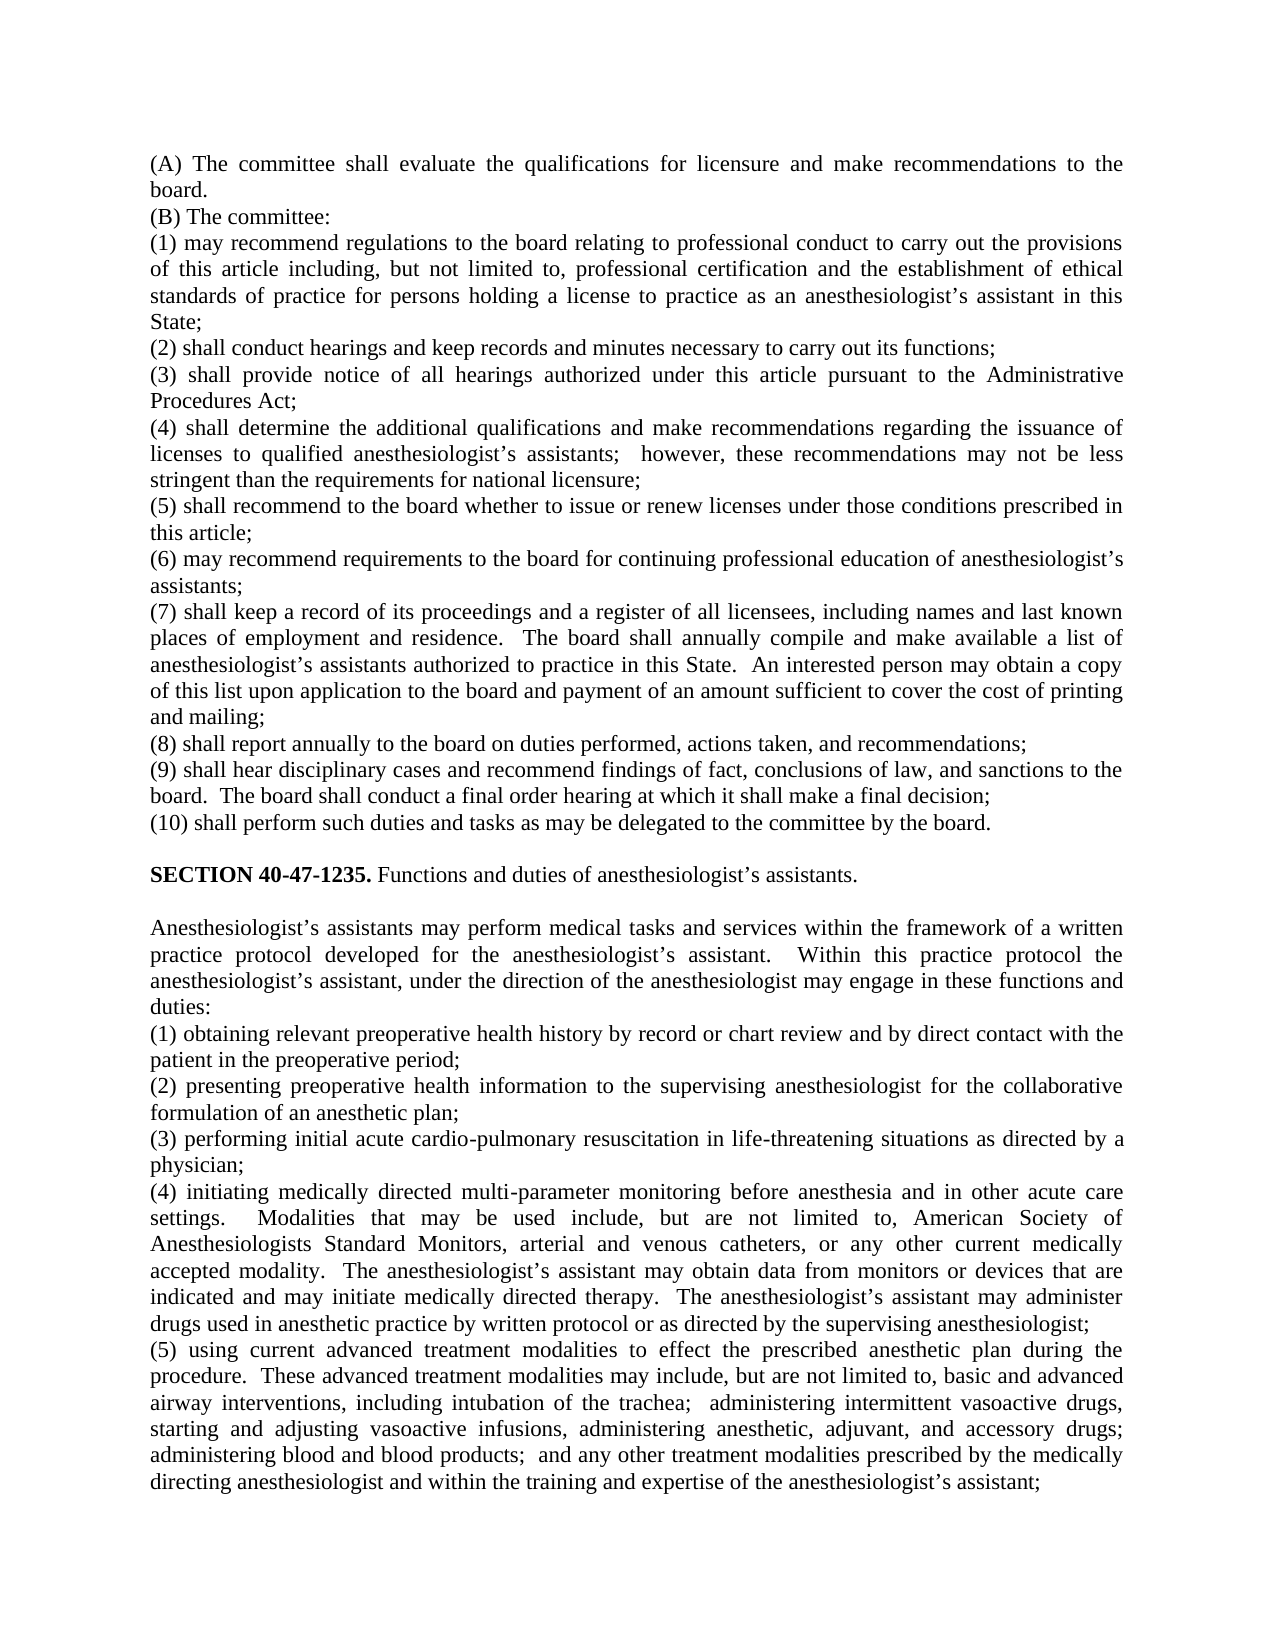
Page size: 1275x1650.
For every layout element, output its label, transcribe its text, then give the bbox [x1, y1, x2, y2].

text (5) shall recommend to the board whether to issue or renew licenses under those conditions prescribed in this article; [150, 493, 1125, 545]
text Anesthesiologist’s assistants may perform medical tasks and services within the framework of a written practice protocol developed for the anesthesiologist’s assistant. Within this practice protocol the anesthesiologist’s assistant, under the direction of the anesthesiologist may engage in these functions and duties: [150, 914, 1125, 1020]
text (8) shall report annually to the board on duties performed, actions taken, and recommendations; [150, 730, 1125, 756]
text (4) initiating medically directed multi-parameter monitoring before anesthesia and in other acute care settings. Modalities that may be used include, but are not limited to, American Society of Anesthesiologists Standard Monitors, arterial and venous catheters, or any other current medically accepted modality. The anesthesiologist’s assistant may obtain data from monitors or devices that are indicated and may initiate medically directed therapy. The anesthesiologist’s assistant may administer drugs used in anesthetic practice by written protocol or as directed by the supervising anesthesiologist; [150, 1178, 1125, 1336]
text (4) shall determine the additional qualifications and make recommendations regarding the issuance of licenses to qualified anesthesiologist’s assistants; however, these recommendations may not be less stringent than the requirements for national licensure; [150, 413, 1125, 493]
text (A) The committee shall evaluate the qualifications for licensure and make recommendations to the board. [150, 150, 1125, 203]
text (1) obtaining relevant preoperative health history by record or chart review and by direct contact with the patient in the preoperative period; [150, 1020, 1125, 1072]
text (3) performing initial acute cardio-pulmonary resuscitation in life-threatening situations as directed by a physician; [150, 1125, 1125, 1178]
text (6) may recommend requirements to the board for continuing professional education of anesthesiologist’s assistants; [150, 545, 1125, 598]
text (9) shall hear disciplinary cases and recommend findings of fact, conclusions of law, and sanctions to the board. The board shall conduct a final order hearing at which it shall make a final decision; [150, 756, 1125, 809]
text (2) presenting preoperative health information to the supervising anesthesiologist for the collaborative formulation of an anesthetic plan; [150, 1072, 1125, 1125]
text (2) shall conduct hearings and keep records and minutes necessary to carry out its functions; [150, 334, 1125, 361]
text (5) using current advanced treatment modalities to effect the prescribed anesthetic plan during the procedure. These advanced treatment modalities may include, but are not limited to, basic and advanced airway interventions, including intubation of the trachea; administering intermittent vasoactive drugs, starting and adjusting vasoactive infusions, administering anesthetic, adjuvant, and accessory drugs; administering blood and blood products; and any other treatment modalities prescribed by the medically directing anesthesiologist and within the training and expertise of the anesthesiologist’s assistant; [150, 1336, 1125, 1494]
text (10) shall perform such duties and tasks as may be delegated to the committee by the board. [150, 809, 1125, 835]
text (7) shall keep a record of its proceedings and a register of all licensees, including names and last known places of employment and residence. The board shall annually compile and make available a list of anesthesiologist’s assistants authorized to practice in this State. An interested person may obtain a copy of this list upon application to the board and payment of an amount sufficient to cover the cost of printing and mailing; [150, 598, 1125, 730]
text (B) The committee: [150, 203, 1125, 229]
text (3) shall provide notice of all hearings authorized under this article pursuant to the Administrative Procedures Act; [150, 361, 1125, 413]
text SECTION 40-47-1235. Functions and duties of anesthesiologist’s assistants. [150, 862, 1125, 888]
text (1) may recommend regulations to the board relating to professional conduct to carry out the provisions of this article including, but not limited to, professional certification and the establishment of ethical standards of practice for persons holding a license to practice as an anesthesiologist’s assistant in this State; [150, 229, 1125, 334]
